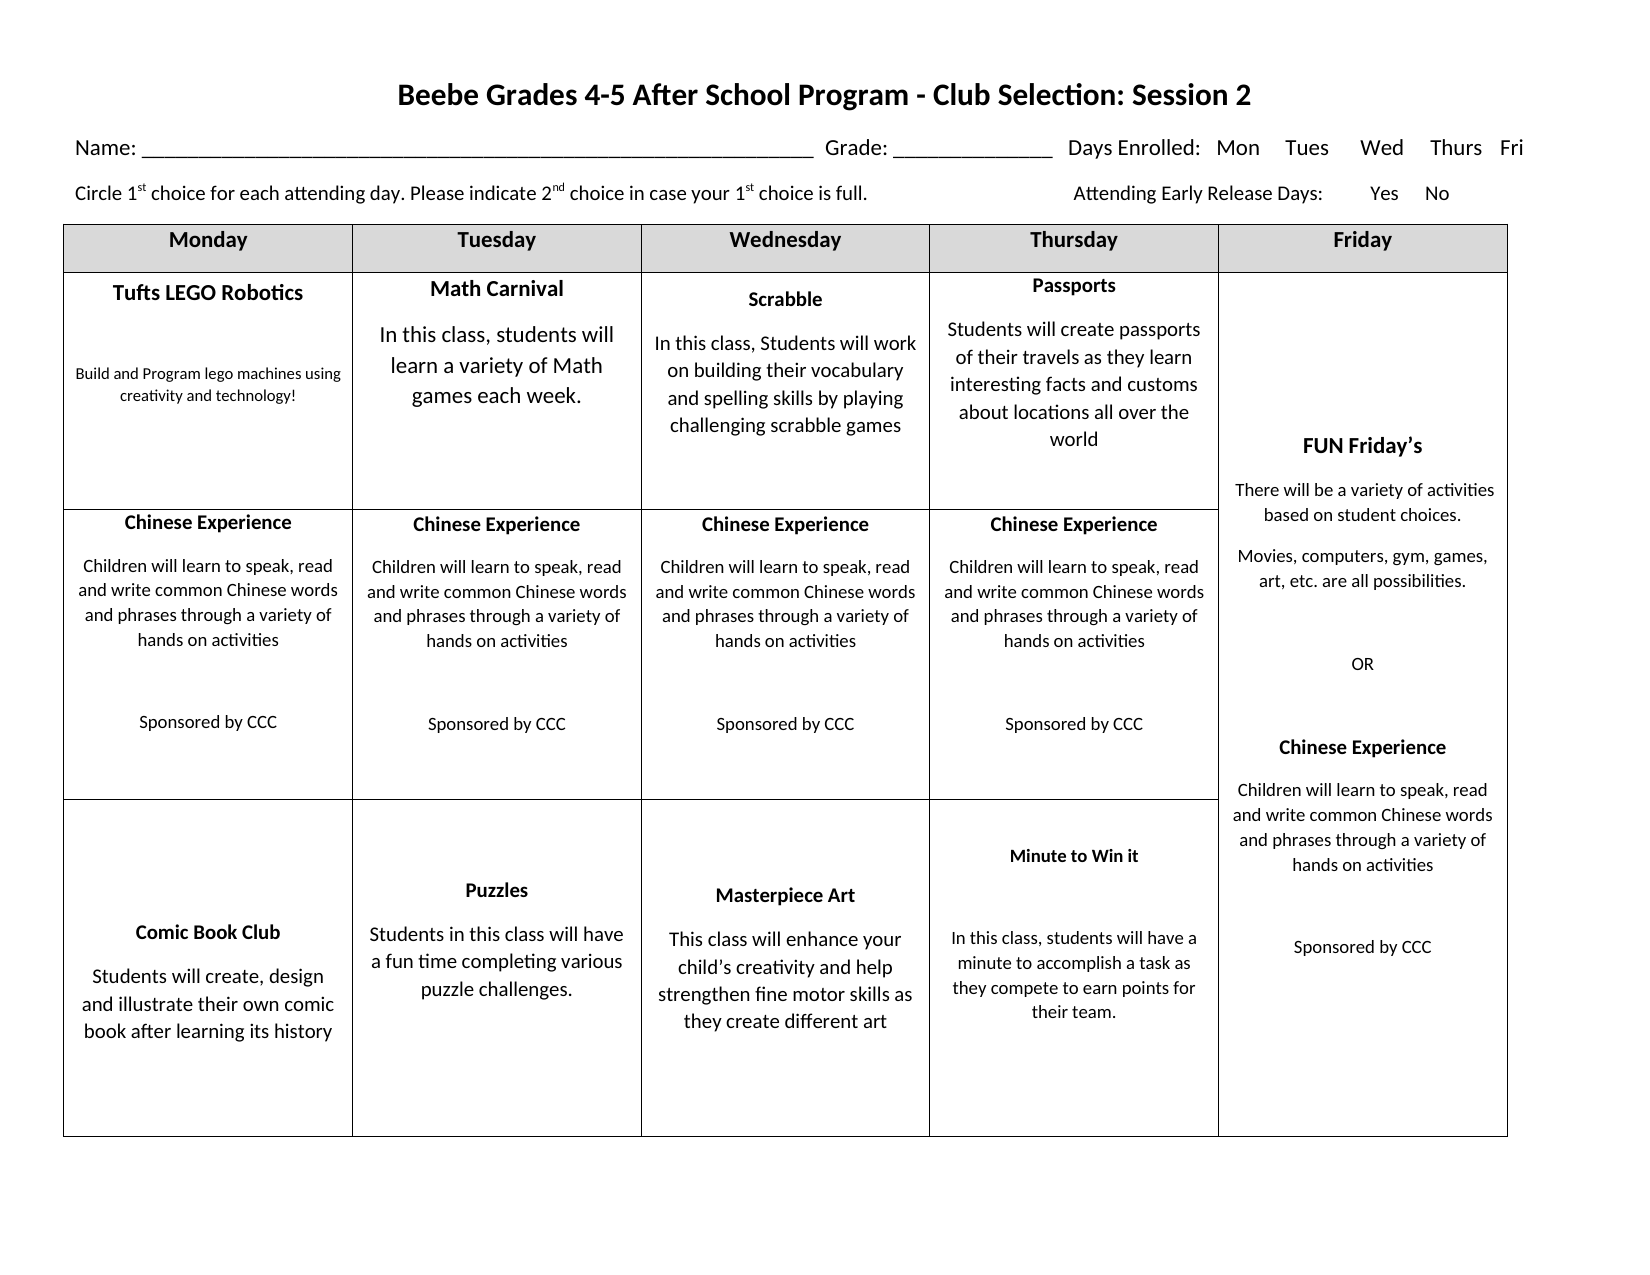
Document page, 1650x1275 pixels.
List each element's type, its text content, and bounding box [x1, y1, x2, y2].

table_cell Chinese Experience Children will learn to speak, read and write common Chinese words and phrases through a variety of hands on activities Sponsored by CCC [642, 510, 929, 799]
table_cell Minute to Win it In this class, students will have a minute to accomplish a task as they compete to earn points for their team. [930, 800, 1218, 1136]
text Name: ___________________________________________________________ Grade: ______________ Days Enrolled: Mon Tues Wed Thurs Fri [75, 133, 1575, 161]
text Beebe Grades 4-5 After School Program - Club Selection: Session 2 [75, 75, 1575, 113]
table_cell Tufts LEGO Robotics Build and Program lego machines using creativity and technology! [64, 273, 352, 509]
table_cell Scrabble In this class, Students will work on building their vocabulary and spelling skills by playing challenging scrabble games [642, 273, 929, 509]
table_cell Chinese Experience Children will learn to speak, read and write common Chinese words and phrases through a variety of hands on activities Sponsored by CCC [930, 510, 1218, 799]
table_cell Math Carnival In this class, students will learn a variety of Math games each week. [353, 273, 641, 509]
table_cell Chinese Experience Children will learn to speak, read and write common Chinese words and phrases through a variety of hands on activities Sponsored by CCC [64, 510, 352, 799]
text Circle 1st choice for each attending day. Please indicate 2nd choice in case your 1st choice is full. Attending Early Release Days: Yes No [75, 180, 1575, 205]
table_cell Passports Students will create passports of their travels as they learn interesting facts and customs about locations all over the world [930, 273, 1218, 509]
table_header Friday [1219, 225, 1507, 272]
table_cell Puzzles Students in this class will have a fun time completing various puzzle challenges. [353, 800, 641, 1136]
table_cell FUN Friday’s There will be a variety of activities based on student choices. Movies, computers, gym, games, art, etc. are all possibilities. OR Chinese Experience Children will learn to speak, read and write common Chinese words and phrases through a variety of hands on activities Sponsored by CCC [1219, 273, 1507, 1136]
table_header Thursday [930, 225, 1218, 272]
table_header Wednesday [642, 225, 929, 272]
table_header Monday [64, 225, 352, 272]
table_cell Chinese Experience Children will learn to speak, read and write common Chinese words and phrases through a variety of hands on activities Sponsored by CCC [353, 510, 641, 799]
table_header Tuesday [353, 225, 641, 272]
table_cell Masterpiece Art This class will enhance your child’s creativity and help strengthen fine motor skills as they create different art [642, 800, 929, 1136]
table_cell Comic Book Club Students will create, design and illustrate their own comic book after learning its history [64, 800, 352, 1136]
